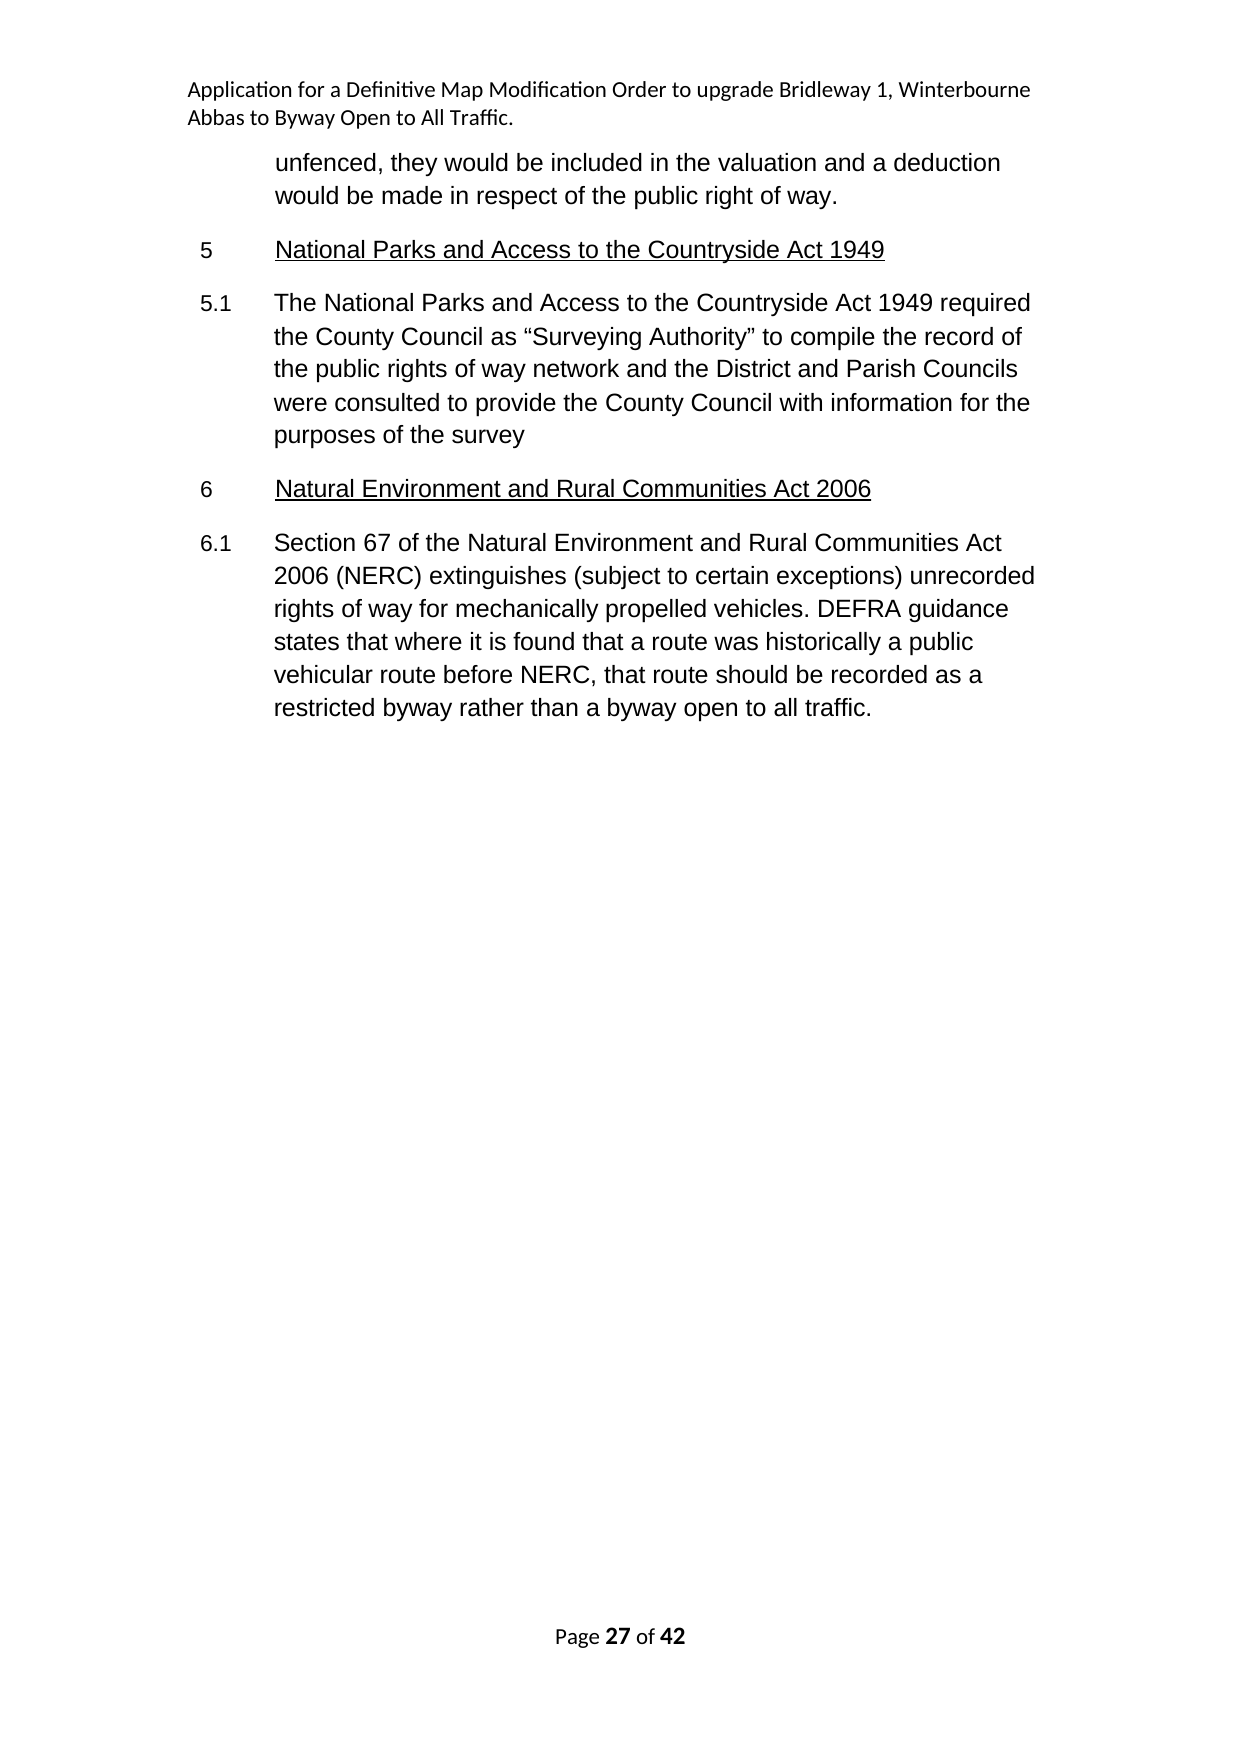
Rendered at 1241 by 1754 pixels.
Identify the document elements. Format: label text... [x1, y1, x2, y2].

list National Parks and Access to the Countryside Act 1949 [200, 234, 1060, 263]
list Section 67 of the Natural Environment and Rural Communities Act 2006 (NERC) extinguishes (subject to certain exceptions) unrecorded rights of way for mechanically propelled vehicles. DEFRA guidance states that where it is found that a route was historically a public vehicular route before NERC, that route should be recorded as a restricted byway rather than a byway open to all traffic. [200, 528, 1060, 722]
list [200, 148, 1060, 209]
list The National Parks and Access to the Countryside Act 1949 required the County Council as “Surveying Authority” to compile the record of the public rights of way network and the District and Parish Councils were consulted to provide the County Council with information for the purposes of the survey [200, 288, 1060, 449]
list Natural Environment and Rural Communities Act 2006 [200, 474, 1060, 503]
